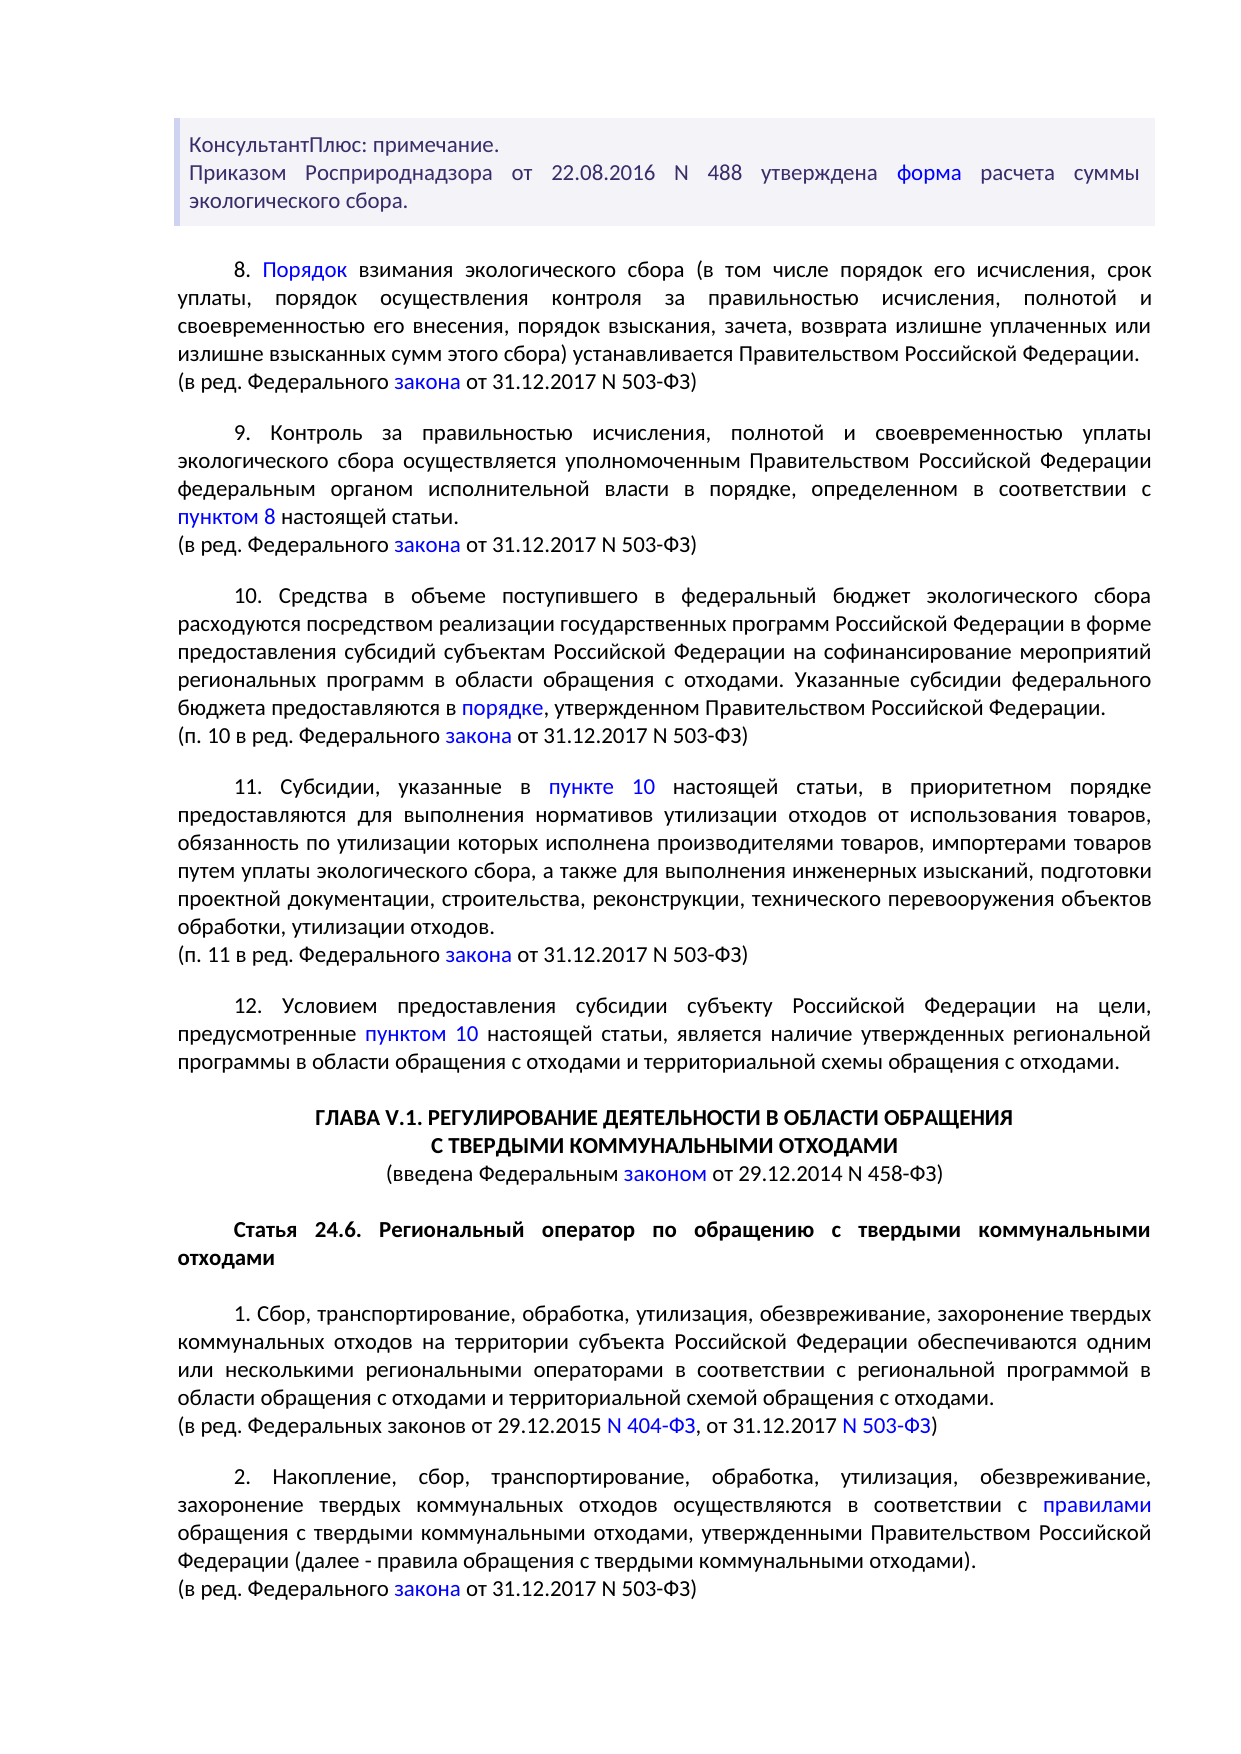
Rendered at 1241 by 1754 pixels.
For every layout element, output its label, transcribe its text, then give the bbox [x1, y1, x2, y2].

text (в ред. Федерального закона от 31.12.2017 N 503-ФЗ) [177, 367, 1152, 395]
title ГЛАВА V.1. РЕГУЛИРОВАНИЕ ДЕЯТЕЛЬНОСТИ В ОБЛАСТИ ОБРАЩЕНИЯ [177, 1103, 1152, 1131]
text 9. Контроль за правильностью исчисления, полнотой и своевременностью уплаты экологического сбора осуществляется уполномоченным Правительством Российской Федерации федеральным органом исполнительной власти в порядке, определенном в соответствии с пунктом 8 настоящей статьи. [177, 418, 1152, 530]
text (п. 10 в ред. Федерального закона от 31.12.2017 N 503-ФЗ) [177, 721, 1152, 749]
text (в ред. Федерального закона от 31.12.2017 N 503-ФЗ) [177, 1574, 1152, 1602]
text 8. Порядок взимания экологического сбора (в том числе порядок его исчисления, срок уплаты, порядок осуществления контроля за правильностью исчисления, полнотой и своевременностью его внесения, порядок взыскания, зачета, возврата излишне уплаченных или излишне взысканных сумм этого сбора) устанавливается Правительством Российской Федерации. [177, 255, 1152, 367]
title С ТВЕРДЫМИ КОММУНАЛЬНЫМИ ОТХОДАМИ [177, 1131, 1152, 1159]
text (в ред. Федерального закона от 31.12.2017 N 503-ФЗ) [177, 530, 1152, 558]
text 1. Сбор, транспортирование, обработка, утилизация, обезвреживание, захоронение твердых коммунальных отходов на территории субъекта Российской Федерации обеспечиваются одним или несколькими региональными операторами в соответствии с региональной программой в области обращения с отходами и территориальной схемой обращения с отходами. [177, 1299, 1152, 1411]
text (п. 11 в ред. Федерального закона от 31.12.2017 N 503-ФЗ) [177, 940, 1152, 968]
text 10. Средства в объеме поступившего в федеральный бюджет экологического сбора расходуются посредством реализации государственных программ Российской Федерации в форме предоставления субсидий субъектам Российской Федерации на софинансирование мероприятий региональных программ в области обращения с отходами. Указанные субсидии федерального бюджета предоставляются в порядке, утвержденном Правительством Российской Федерации. [177, 581, 1152, 721]
text 11. Субсидии, указанные в пункте 10 настоящей статьи, в приоритетном порядке предоставляются для выполнения нормативов утилизации отходов от использования товаров, обязанность по утилизации которых исполнена производителями товаров, импортерами товаров путем уплаты экологического сбора, а также для выполнения инженерных изысканий, подготовки проектной документации, строительства, реконструкции, технического перевооружения объектов обработки, утилизации отходов. [177, 772, 1152, 940]
table_header КонсультантПлюс: примечание. Приказом Росприроднадзора от 22.08.2016 N 488 утверждена форма расчета суммы экологического сбора. [180, 118, 1149, 226]
text (введена Федеральным законом от 29.12.2014 N 458-ФЗ) [177, 1159, 1152, 1187]
text (в ред. Федеральных законов от 29.12.2015 N 404-ФЗ, от 31.12.2017 N 503-ФЗ) [177, 1411, 1152, 1439]
title Статья 24.6. Региональный оператор по обращению с твердыми коммунальными отходами [177, 1215, 1152, 1271]
text 12. Условием предоставления субсидии субъекту Российской Федерации на цели, предусмотренные пунктом 10 настоящей статьи, является наличие утвержденных региональной программы в области обращения с отходами и территориальной схемы обращения с отходами. [177, 991, 1152, 1075]
text 2. Накопление, сбор, транспортирование, обработка, утилизация, обезвреживание, захоронение твердых коммунальных отходов осуществляются в соответствии с правилами обращения с твердыми коммунальными отходами, утвержденными Правительством Российской Федерации (далее - правила обращения с твердыми коммунальными отходами). [177, 1462, 1152, 1574]
